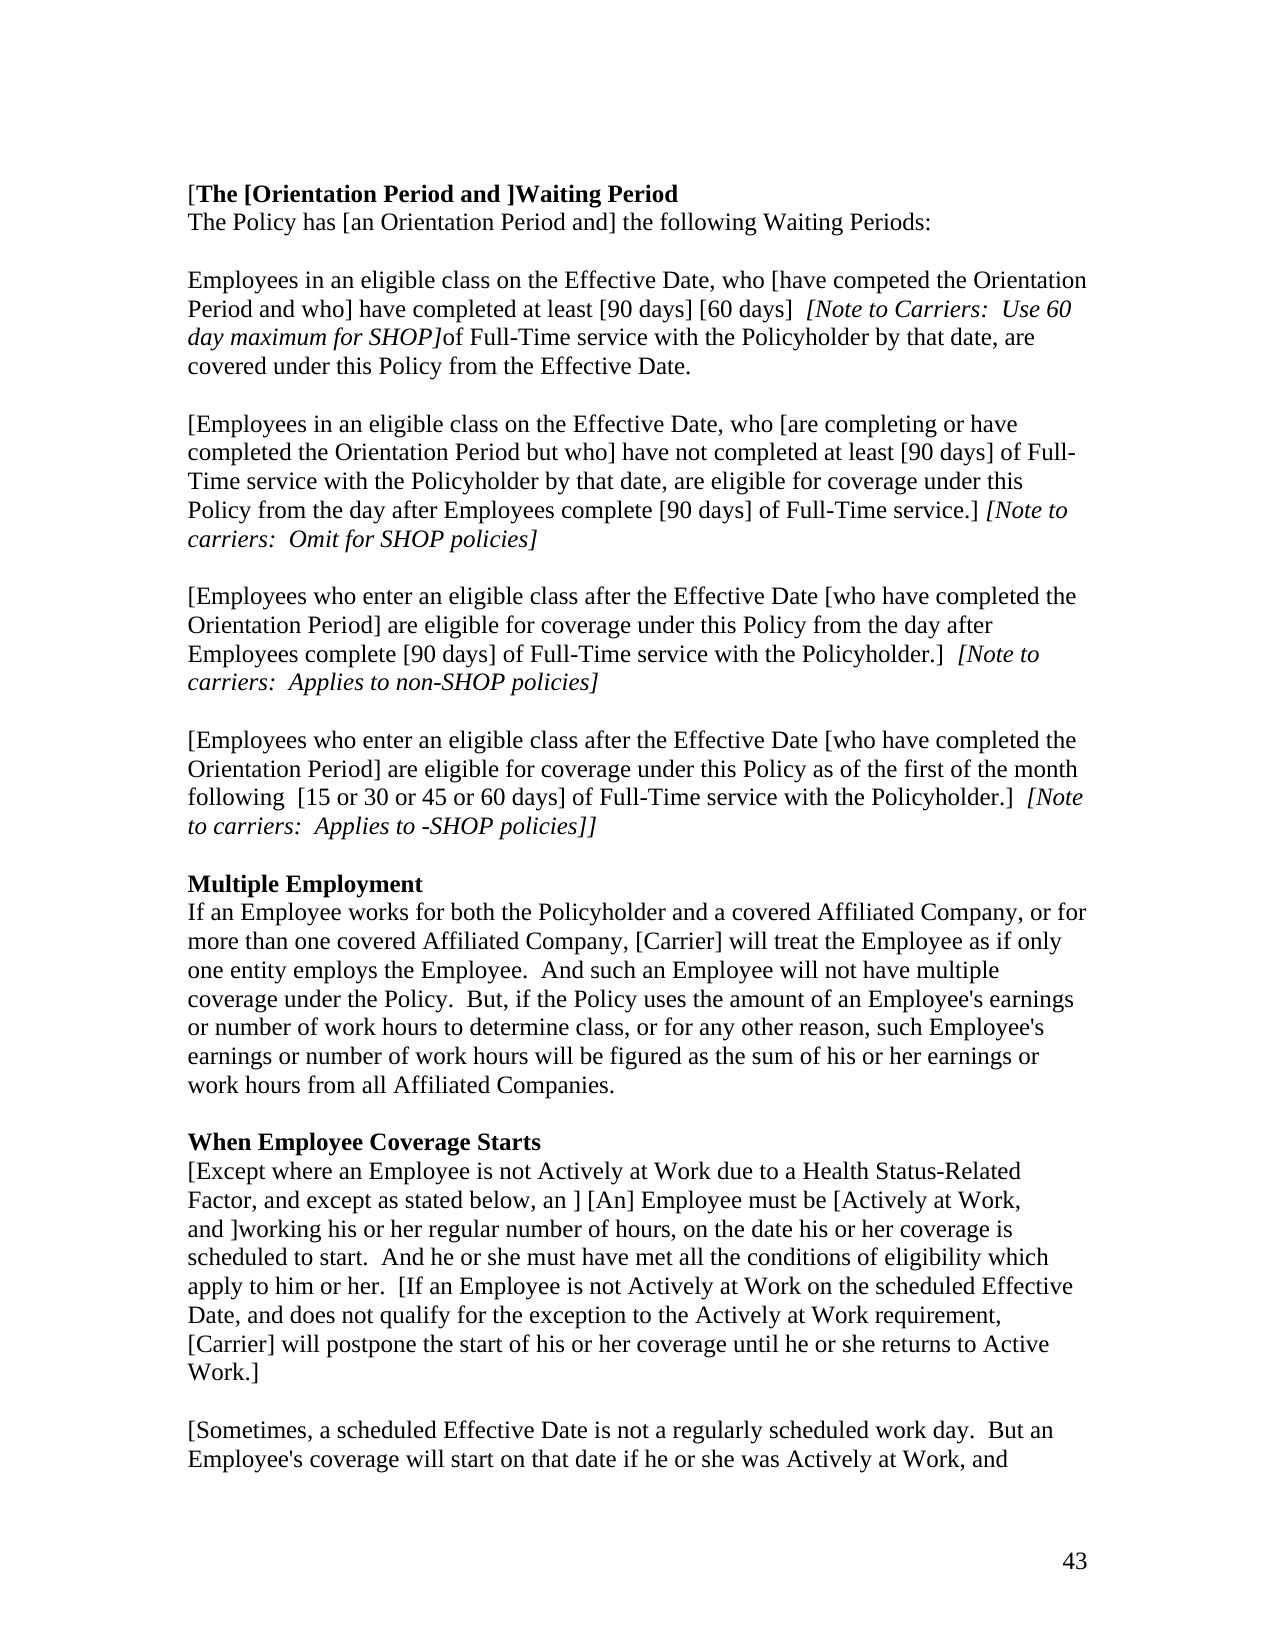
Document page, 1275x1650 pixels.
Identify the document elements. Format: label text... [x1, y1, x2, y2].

text [Employees who enter an eligible class after the Effective Date [who have completed the Orientation Period] are eligible for coverage under this Policy as of the first of the month following [15 or 30 or 45 or 60 days] of Full-Time service with the Policyholder.] [Note to carriers: Applies to -SHOP policies]] [187, 725, 1087, 840]
text Employees in an eligible class on the Effective Date, who [have competed the Orientation Period and who] have completed at least [90 days] [60 days] [Note to Carriers: Use 60 day maximum for SHOP]of Full-Time service with the Policyholder by that date, are covered under this Policy from the Effective Date. [187, 265, 1087, 380]
text When Employee Coverage Starts [187, 1127, 1087, 1156]
text [The [Orientation Period and ]Waiting Period [187, 179, 1087, 207]
text If an Employee works for both the Policyholder and a covered Affiliated Company, or for more than one covered Affiliated Company, [Carrier] will treat the Employee as if only one entity employs the Employee. And such an Employee will not have multiple coverage under the Policy. But, if the Policy uses the amount of an Employee's earnings or number of work hours to determine class, or for any other reason, such Employee's earnings or number of work hours will be figured as the sum of his or her earnings or work hours from all Affiliated Companies. [187, 897, 1087, 1099]
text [187, 1415, 1087, 1472]
text The Policy has [an Orientation Period and] the following Waiting Periods: [187, 207, 1087, 236]
text [Employees who enter an eligible class after the Effective Date [who have completed the Orientation Period] are eligible for coverage under this Policy from the day after Employees complete [90 days] of Full-Time service with the Policyholder.] [Note to carriers: Applies to non-SHOP policies] [187, 581, 1087, 696]
text [Employees in an eligible class on the Effective Date, who [are completing or have completed the Orientation Period but who] have not completed at least [90 days] of Full-Time service with the Policyholder by that date, are eligible for coverage under this Policy from the day after Employees complete [90 days] of Full-Time service.] [Note to carriers: Omit for SHOP policies] [187, 409, 1087, 552]
text [Except where an Employee is not Actively at Work due to a Health Status-Related Factor, and except as stated below, an ] [An] Employee must be [Actively at Work, and ]working his or her regular number of hours, on the date his or her coverage is scheduled to start. And he or she must have met all the conditions of eligibility which apply to him or her. [If an Employee is not Actively at Work on the scheduled Effective Date, and does not qualify for the exception to the Actively at Work requirement, [Carrier] will postpone the start of his or her coverage until he or she returns to Active Work.] [187, 1156, 1087, 1386]
text Multiple Employment [187, 869, 1087, 897]
